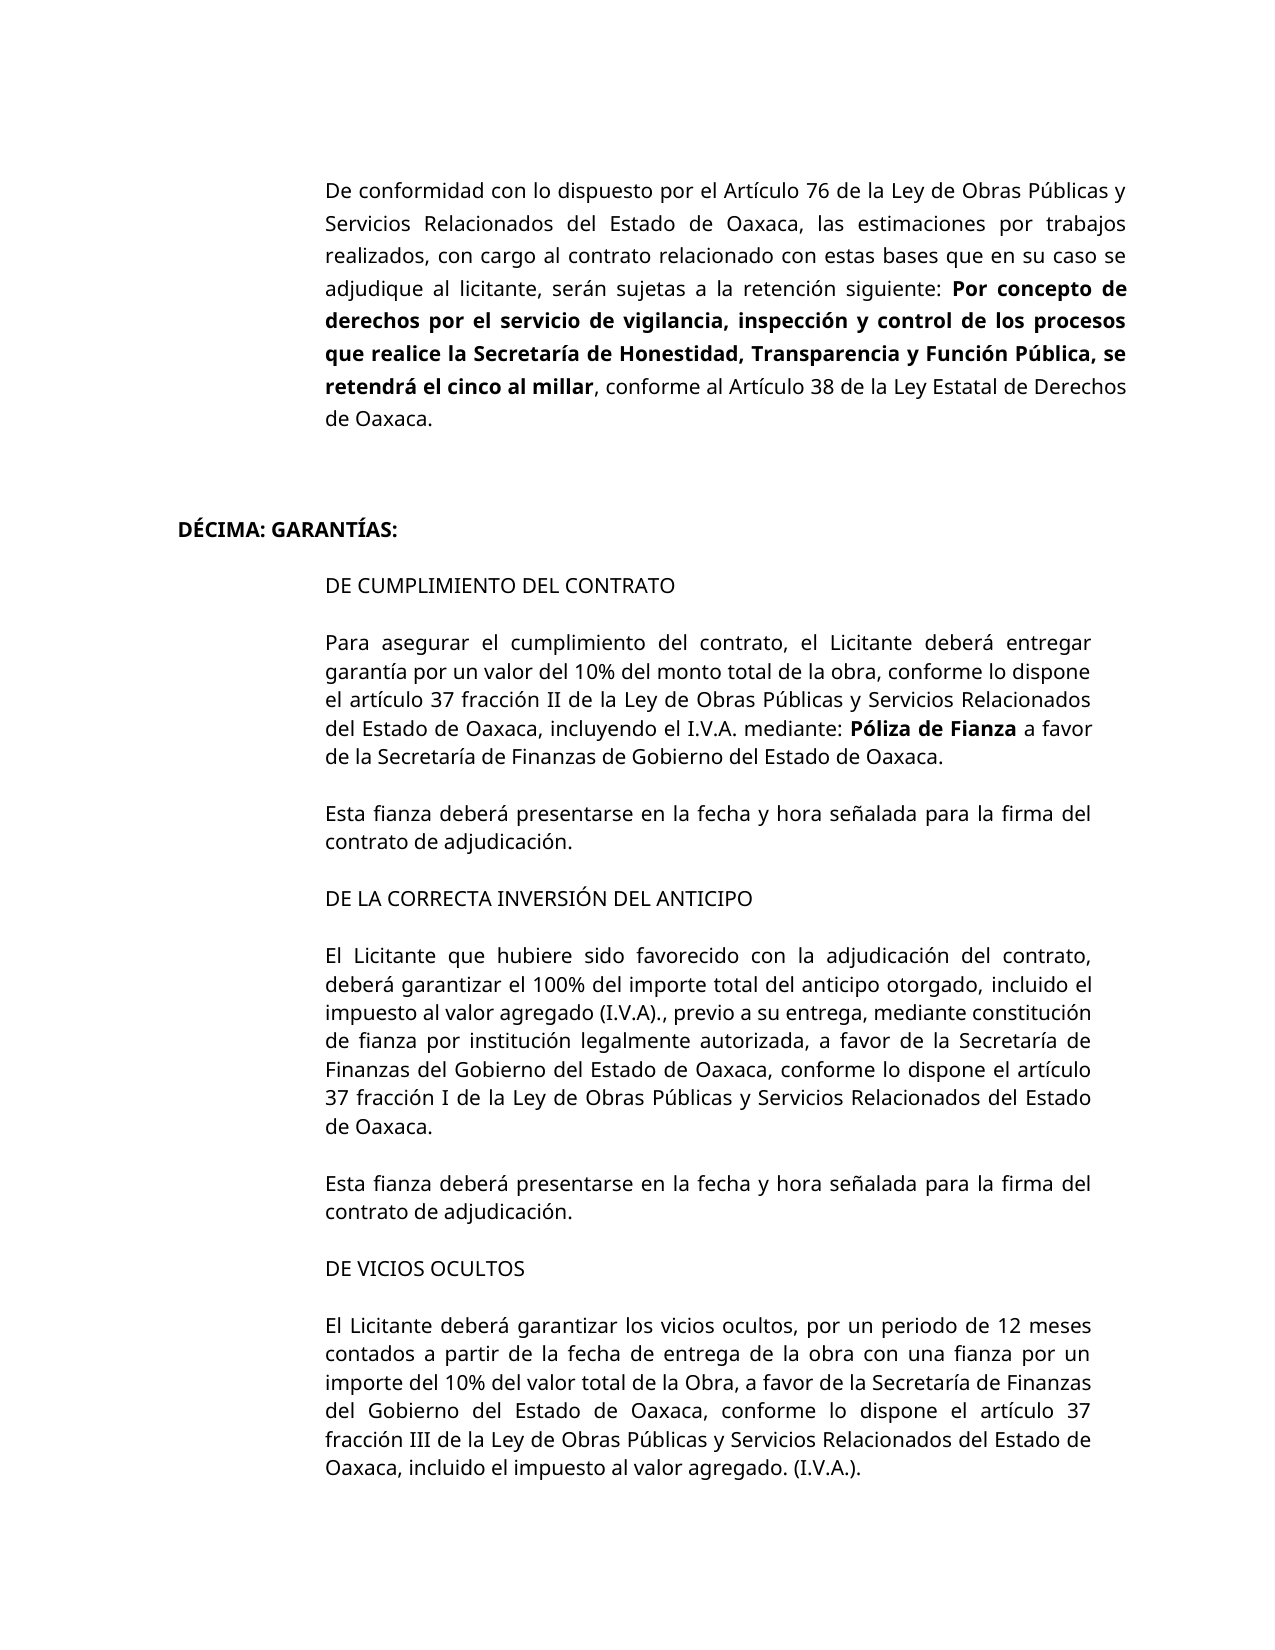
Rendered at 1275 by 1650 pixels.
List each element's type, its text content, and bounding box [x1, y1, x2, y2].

text Esta fianza deberá presentarse en la fecha y hora señalada para la firma del contrato de adjudicación. [325, 799, 1092, 856]
text De conformidad con lo dispuesto por el Artículo 76 de la Ley de Obras Públicas y Servicios Relacionados del Estado de Oaxaca, las estimaciones por trabajos realizados, con cargo al contrato relacionado con estas bases que en su caso se adjudique al licitante, serán sujetas a la retención siguiente: Por concepto de derechos por el servicio de vigilancia, inspección y control de los procesos que realice la Secretaría de Honestidad, Transparencia y Función Pública, se retendrá el cinco al millar, conforme al Artículo 38 de la Ley Estatal de Derechos de Oaxaca. [325, 176, 1127, 433]
text DE LA CORRECTA INVERSIÓN DEL ANTICIPO [325, 884, 1092, 913]
text Esta fianza deberá presentarse en la fecha y hora señalada para la firma del contrato de adjudicación. [325, 1169, 1092, 1226]
text DE VICIOS OCULTOS [325, 1254, 1092, 1282]
text DÉCIMA: GARANTÍAS: [177, 515, 1092, 543]
text Para asegurar el cumplimiento del contrato, el Licitante deberá entregar garantía por un valor del 10% del monto total de la obra, conforme lo dispone el artículo 37 fracción II de la Ley de Obras Públicas y Servicios Relacionados del Estado de Oaxaca, incluyendo el I.V.A. mediante: Póliza de Fianza a favor de la Secretaría de Finanzas de Gobierno del Estado de Oaxaca. [325, 628, 1092, 771]
text El Licitante deberá garantizar los vicios ocultos, por un periodo de 12 meses contados a partir de la fecha de entrega de la obra con una fianza por un importe del 10% del valor total de la Obra, a favor de la Secretaría de Finanzas del Gobierno del Estado de Oaxaca, conforme lo dispone el artículo 37 fracción III de la Ley de Obras Públicas y Servicios Relacionados del Estado de Oaxaca, incluido el impuesto al valor agregado. (I.V.A.). [325, 1311, 1092, 1482]
text El Licitante que hubiere sido favorecido con la adjudicación del contrato, deberá garantizar el 100% del importe total del anticipo otorgado, incluido el impuesto al valor agregado (I.V.A)., previo a su entrega, mediante constitución de fianza por institución legalmente autorizada, a favor de la Secretaría de Finanzas del Gobierno del Estado de Oaxaca, conforme lo dispone el artículo 37 fracción I de la Ley de Obras Públicas y Servicios Relacionados del Estado de Oaxaca. [325, 941, 1092, 1140]
text DE CUMPLIMIENTO DEL CONTRATO [325, 572, 1092, 600]
